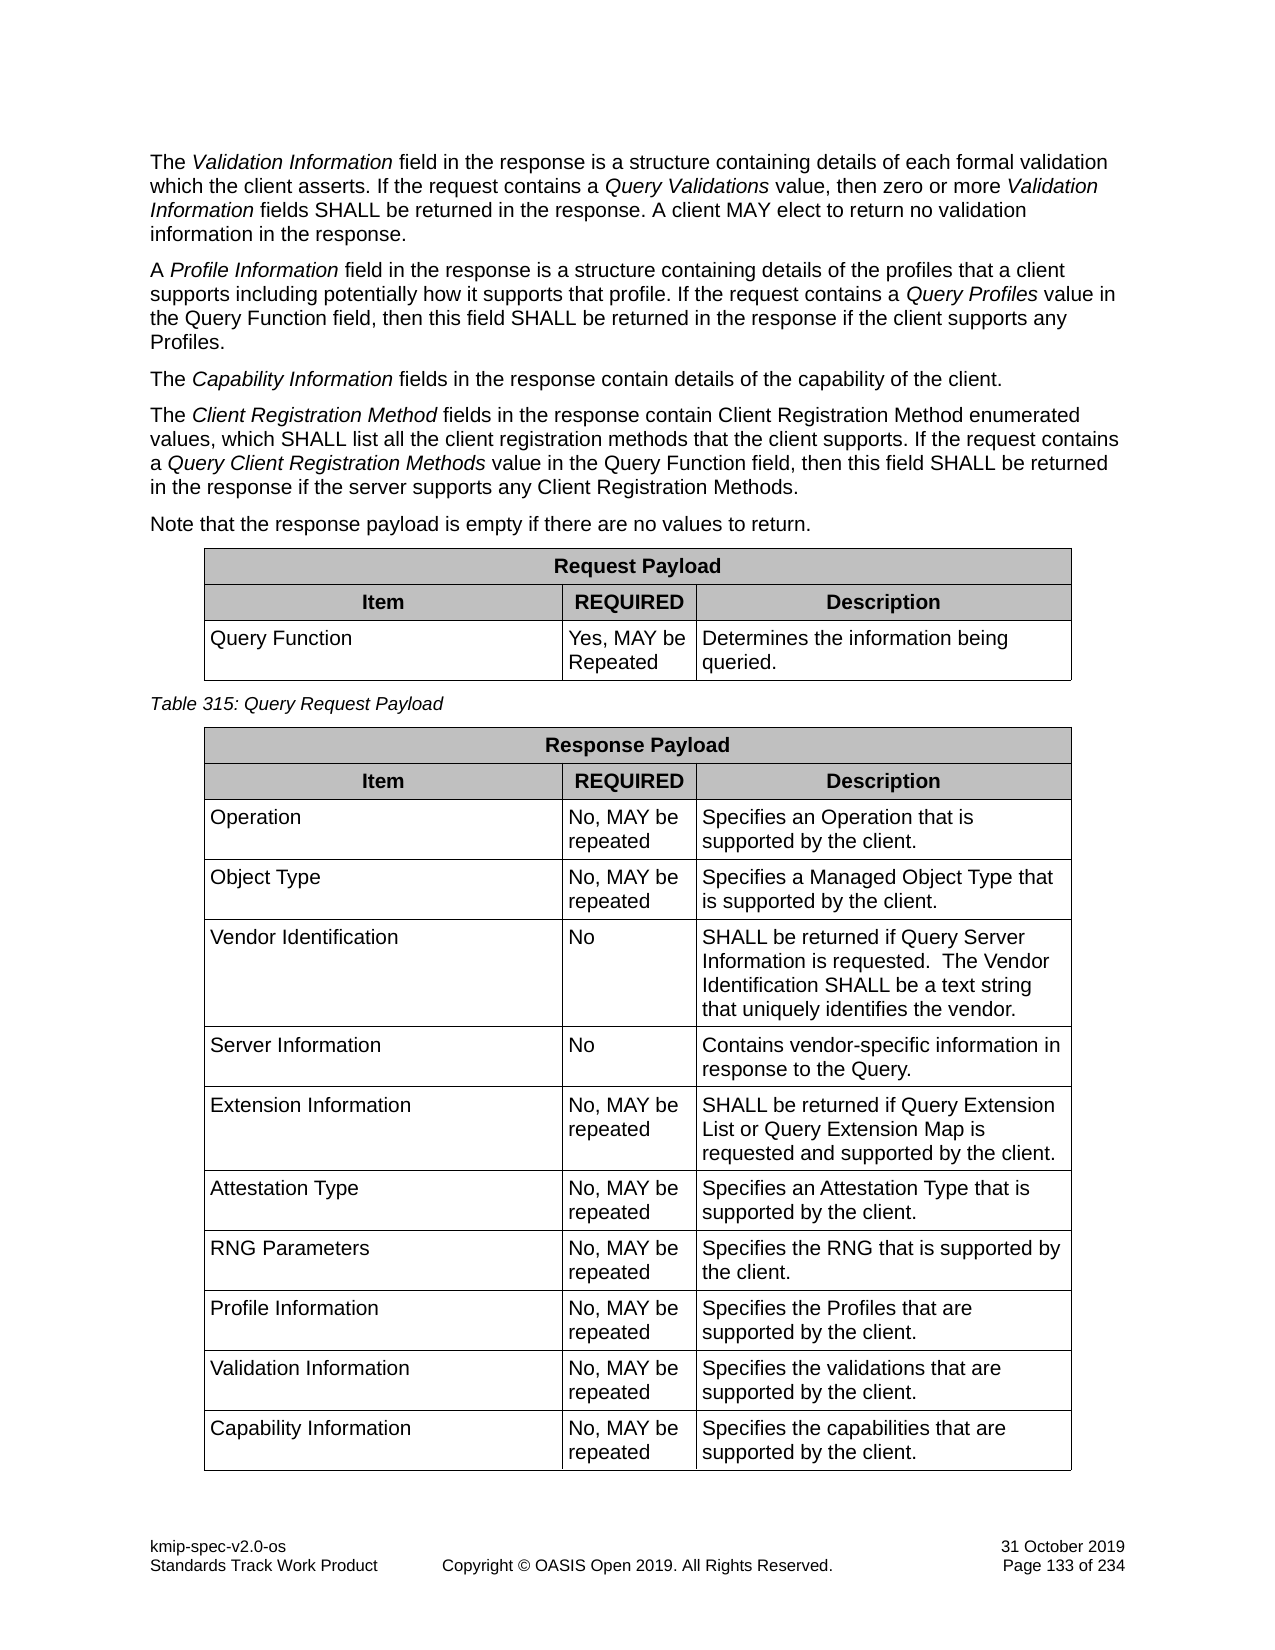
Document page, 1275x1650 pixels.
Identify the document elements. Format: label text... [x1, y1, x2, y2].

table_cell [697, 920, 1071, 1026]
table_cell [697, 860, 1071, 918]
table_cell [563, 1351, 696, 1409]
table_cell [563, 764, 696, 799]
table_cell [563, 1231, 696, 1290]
text The Capability Information fields in the response contain details of the capability of the client. [150, 367, 1125, 391]
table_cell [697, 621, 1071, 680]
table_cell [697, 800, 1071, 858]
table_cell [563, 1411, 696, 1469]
text The Validation Information field in the response is a structure containing details of each formal validation which the client asserts. If the request contains a Query Validations value, then zero or more Validation Information fields SHALL be returned in the response. A client MAY elect to return no validation information in the response. [150, 150, 1125, 246]
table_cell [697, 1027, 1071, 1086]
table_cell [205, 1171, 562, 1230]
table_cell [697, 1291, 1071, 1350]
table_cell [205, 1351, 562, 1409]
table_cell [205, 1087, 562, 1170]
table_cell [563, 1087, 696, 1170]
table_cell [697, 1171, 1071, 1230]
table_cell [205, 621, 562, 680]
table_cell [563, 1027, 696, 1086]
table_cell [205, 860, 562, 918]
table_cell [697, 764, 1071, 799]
text A Profile Information field in the response is a structure containing details of the profiles that a client supports including potentially how it supports that profile. If the request contains a Query Profiles value in the Query Function field, then this field SHALL be returned in the response if the client supports any Profiles. [150, 258, 1125, 354]
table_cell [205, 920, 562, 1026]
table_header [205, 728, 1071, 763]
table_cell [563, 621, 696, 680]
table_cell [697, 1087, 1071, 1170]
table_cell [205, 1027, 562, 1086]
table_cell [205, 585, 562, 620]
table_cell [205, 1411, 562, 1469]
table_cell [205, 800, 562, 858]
text The Client Registration Method fields in the response contain Client Registration Method enumerated values, which SHALL list all the client registration methods that the client supports. If the request contains a Query Client Registration Methods value in the Query Function field, then this field SHALL be returned in the response if the server supports any Client Registration Methods. [150, 403, 1125, 499]
text Note that the response payload is empty if there are no values to return. [150, 511, 1125, 535]
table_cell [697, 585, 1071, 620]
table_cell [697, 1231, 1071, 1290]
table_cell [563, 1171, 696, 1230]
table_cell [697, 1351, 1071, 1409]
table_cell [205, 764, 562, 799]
text Table 315: Query Request Payload [150, 693, 1125, 714]
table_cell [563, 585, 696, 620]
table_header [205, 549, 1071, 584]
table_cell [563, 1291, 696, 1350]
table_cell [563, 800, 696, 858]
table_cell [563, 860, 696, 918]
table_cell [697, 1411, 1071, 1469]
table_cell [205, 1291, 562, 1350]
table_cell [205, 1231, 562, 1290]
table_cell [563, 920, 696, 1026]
